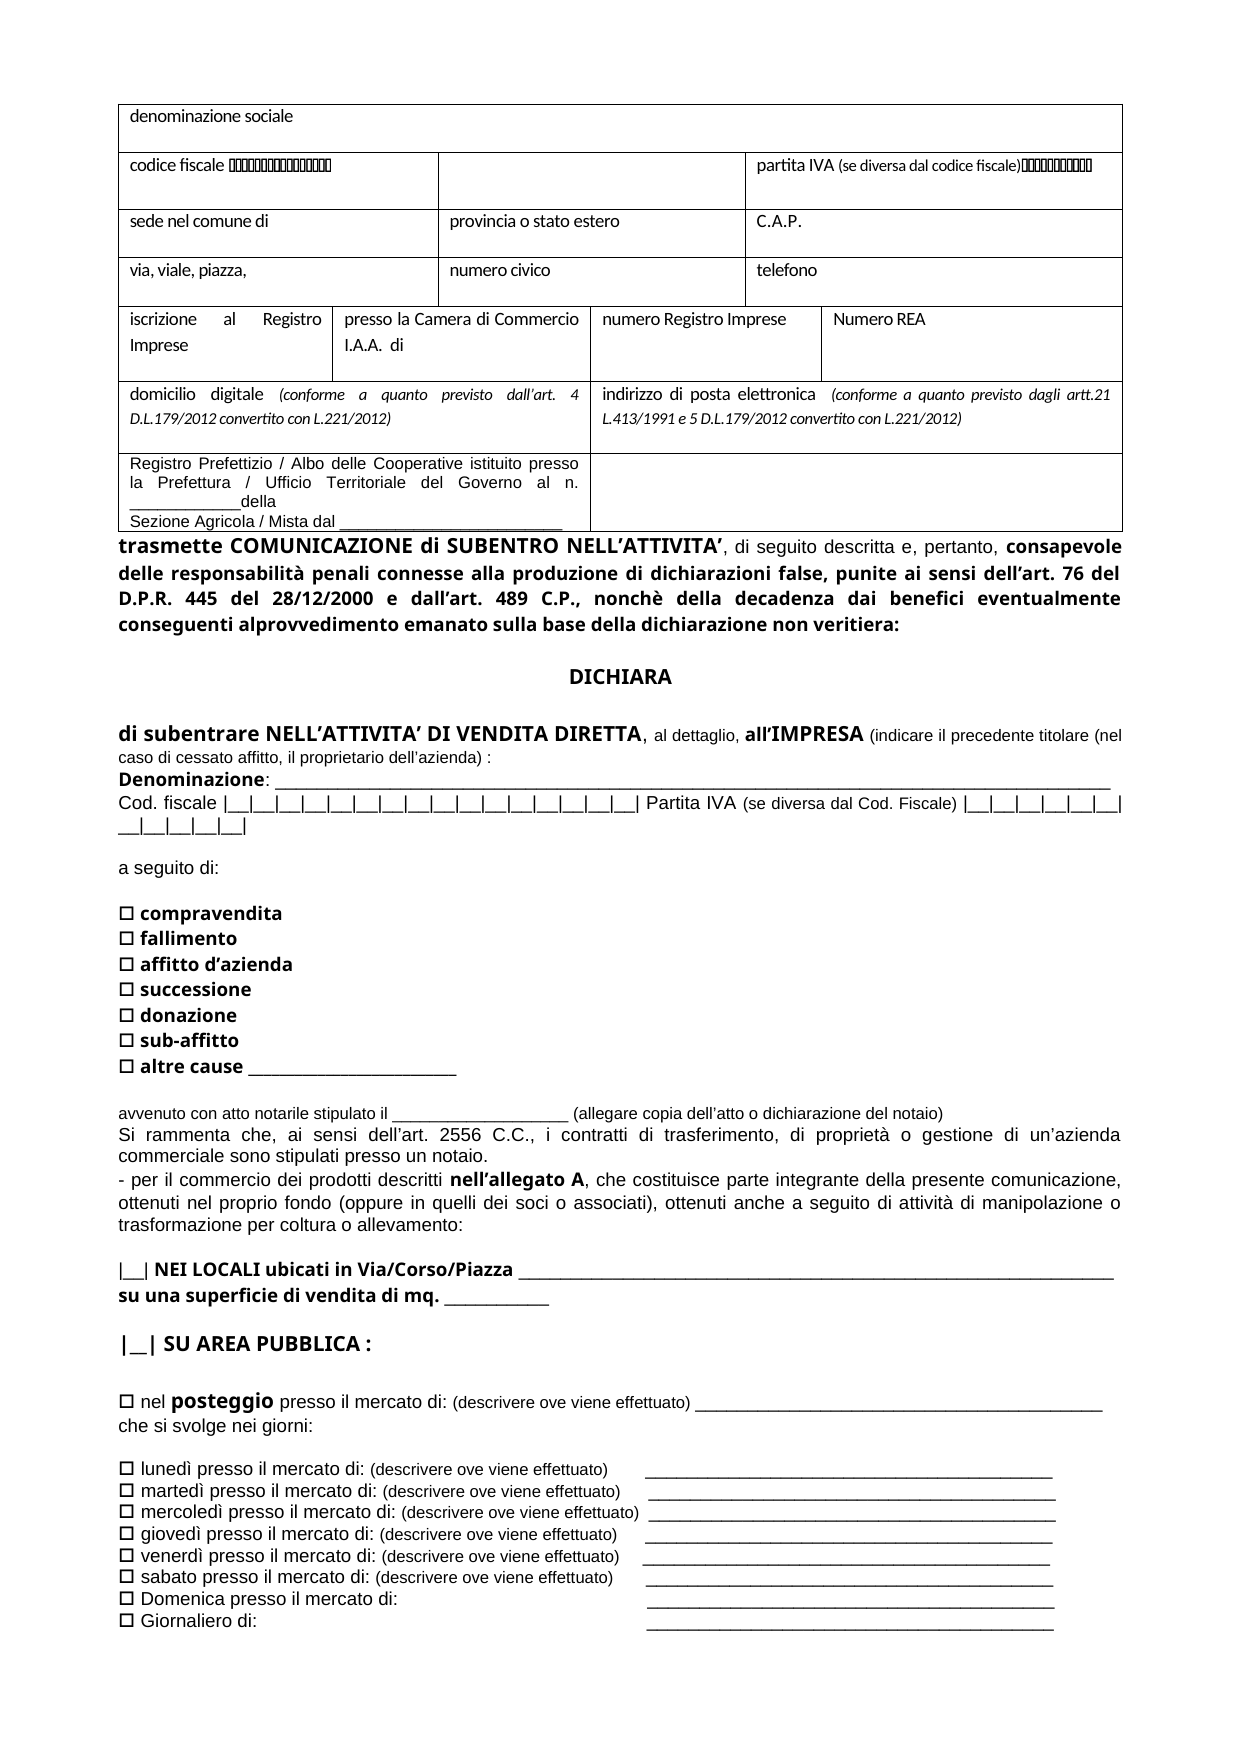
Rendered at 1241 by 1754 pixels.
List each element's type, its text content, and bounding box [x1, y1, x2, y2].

text venerdì presso il mercato di: (descrivere ove viene effettuato) _______________________________________ [118, 1544, 1122, 1566]
text altre cause ___________________________ [118, 1053, 1122, 1079]
table_cell C.A.P. [746, 210, 1122, 257]
table_cell [591, 454, 1122, 531]
table_cell [439, 153, 745, 209]
table_cell numero civico [439, 258, 745, 306]
text nel posteggio presso il mercato di: (descrivere ove viene effettuato) _______________________________________ [118, 1386, 1122, 1414]
table_cell indirizzo di posta elettronica (conforme a quanto previsto dagli artt.21 L.413/1991 e 5 D.L.179/2012 convertito con L.221/2012) [591, 382, 1122, 453]
text di subentrare NELL’ATTIVITA’ DI VENDITA DIRETTA, al dettaglio, all’IMPRESA (indicare il precedente titolare (nel caso di cessato affitto, il proprietario dell’azienda) : [118, 719, 1122, 767]
text che si svolge nei giorni: [118, 1414, 1122, 1436]
text mercoledì presso il mercato di: (descrivere ove viene effettuato) _______________________________________ [118, 1501, 1122, 1523]
text |__| NEI LOCALI ubicati in Via/Corso/Piazza _________________________________________________________ [118, 1257, 1122, 1282]
table_cell via, viale, piazza, [119, 258, 438, 306]
text compravendita [118, 900, 1122, 926]
table_cell Numero REA [822, 307, 1122, 381]
table_cell codice fiscale [119, 153, 438, 209]
table_cell numero Registro Imprese [591, 307, 821, 381]
text fallimento [118, 926, 1122, 951]
text Denominazione: ________________________________________________________________________________ [118, 767, 1122, 792]
text avvenuto con atto notarile stipulato il ___________________ (allegare copia dell’atto o dichiarazione del notaio) [118, 1104, 1122, 1123]
text DICHIARA [118, 662, 1122, 691]
text martedì presso il mercato di: (descrivere ove viene effettuato) _______________________________________ [118, 1479, 1122, 1501]
text trasmette COMUNICAZIONE di SUBENTRO NELL’ATTIVITA’, di seguito descritta e, pertanto, consapevole delle responsabilità penali connesse alla produzione di dichiarazioni false, punite ai sensi dell’art. 76 del D.P.R. 445 del 28/12/2000 e dall’art. 489 C.P., nonchè della decadenza dai benefici eventualmente conseguenti alprovvedimento emanato sulla base della dichiarazione non veritiera: [118, 532, 1122, 637]
table_cell iscrizione al Registro Imprese [119, 307, 332, 381]
text giovedì presso il mercato di: (descrivere ove viene effettuato) _______________________________________ [118, 1523, 1122, 1544]
text donazione [118, 1002, 1122, 1028]
text Si rammenta che, ai sensi dell’art. 2556 C.C., i contratti di trasferimento, di proprietà o gestione di un’azienda commerciale sono stipulati presso un notaio. [118, 1123, 1122, 1166]
text lunedì presso il mercato di: (descrivere ove viene effettuato) _______________________________________ [118, 1458, 1122, 1479]
text sabato presso il mercato di: (descrivere ove viene effettuato) _______________________________________ [118, 1566, 1122, 1588]
text Domenica presso il mercato di: _______________________________________ [118, 1588, 1122, 1609]
table_cell domicilio digitale (conforme a quanto previsto dall’art. 4 D.L.179/2012 convertito con L.221/2012) [119, 382, 590, 453]
text a seguito di: [118, 857, 1122, 878]
text Cod. fiscale |__|__|__|__|__|__|__|__|__|__|__|__|__|__|__|__| Partita IVA (se diversa dal Cod. Fiscale) |__|__|__|__|__|__|__|__|__|__|__| [118, 792, 1122, 835]
table_cell denominazione sociale [119, 105, 1122, 152]
table_cell Registro Prefettizio / Albo delle Cooperative istituito presso la Prefettura / Ufficio Territoriale del Governo al n. ____________della Sezione Agricola / Mista dal ________________________ [119, 454, 590, 531]
text affitto d’azienda [118, 951, 1122, 977]
table_cell partita IVA (se diversa dal codice fiscale) [746, 153, 1122, 209]
text successione [118, 977, 1122, 1002]
table_cell sede nel comune di [119, 210, 438, 257]
text sub-affitto [118, 1028, 1122, 1053]
table_cell provincia o stato estero [439, 210, 745, 257]
text su una superficie di vendita di mq. __________ [118, 1282, 1122, 1308]
table_cell presso la Camera di Commercio I.A.A. di [333, 307, 590, 381]
text - per il commercio dei prodotti descritti nell’allegato A, che costituisce parte integrante della presente comunicazione, ottenuti nel proprio fondo (oppure in quelli dei soci o associati), ottenuti anche a seguito di attività di manipolazione o trasformazione per coltura o allevamento: [118, 1166, 1122, 1235]
text Giornaliero di: _______________________________________ [118, 1609, 1122, 1631]
text |__| SU AREA PUBBLICA : [118, 1329, 1122, 1358]
table_cell telefono [746, 258, 1122, 306]
